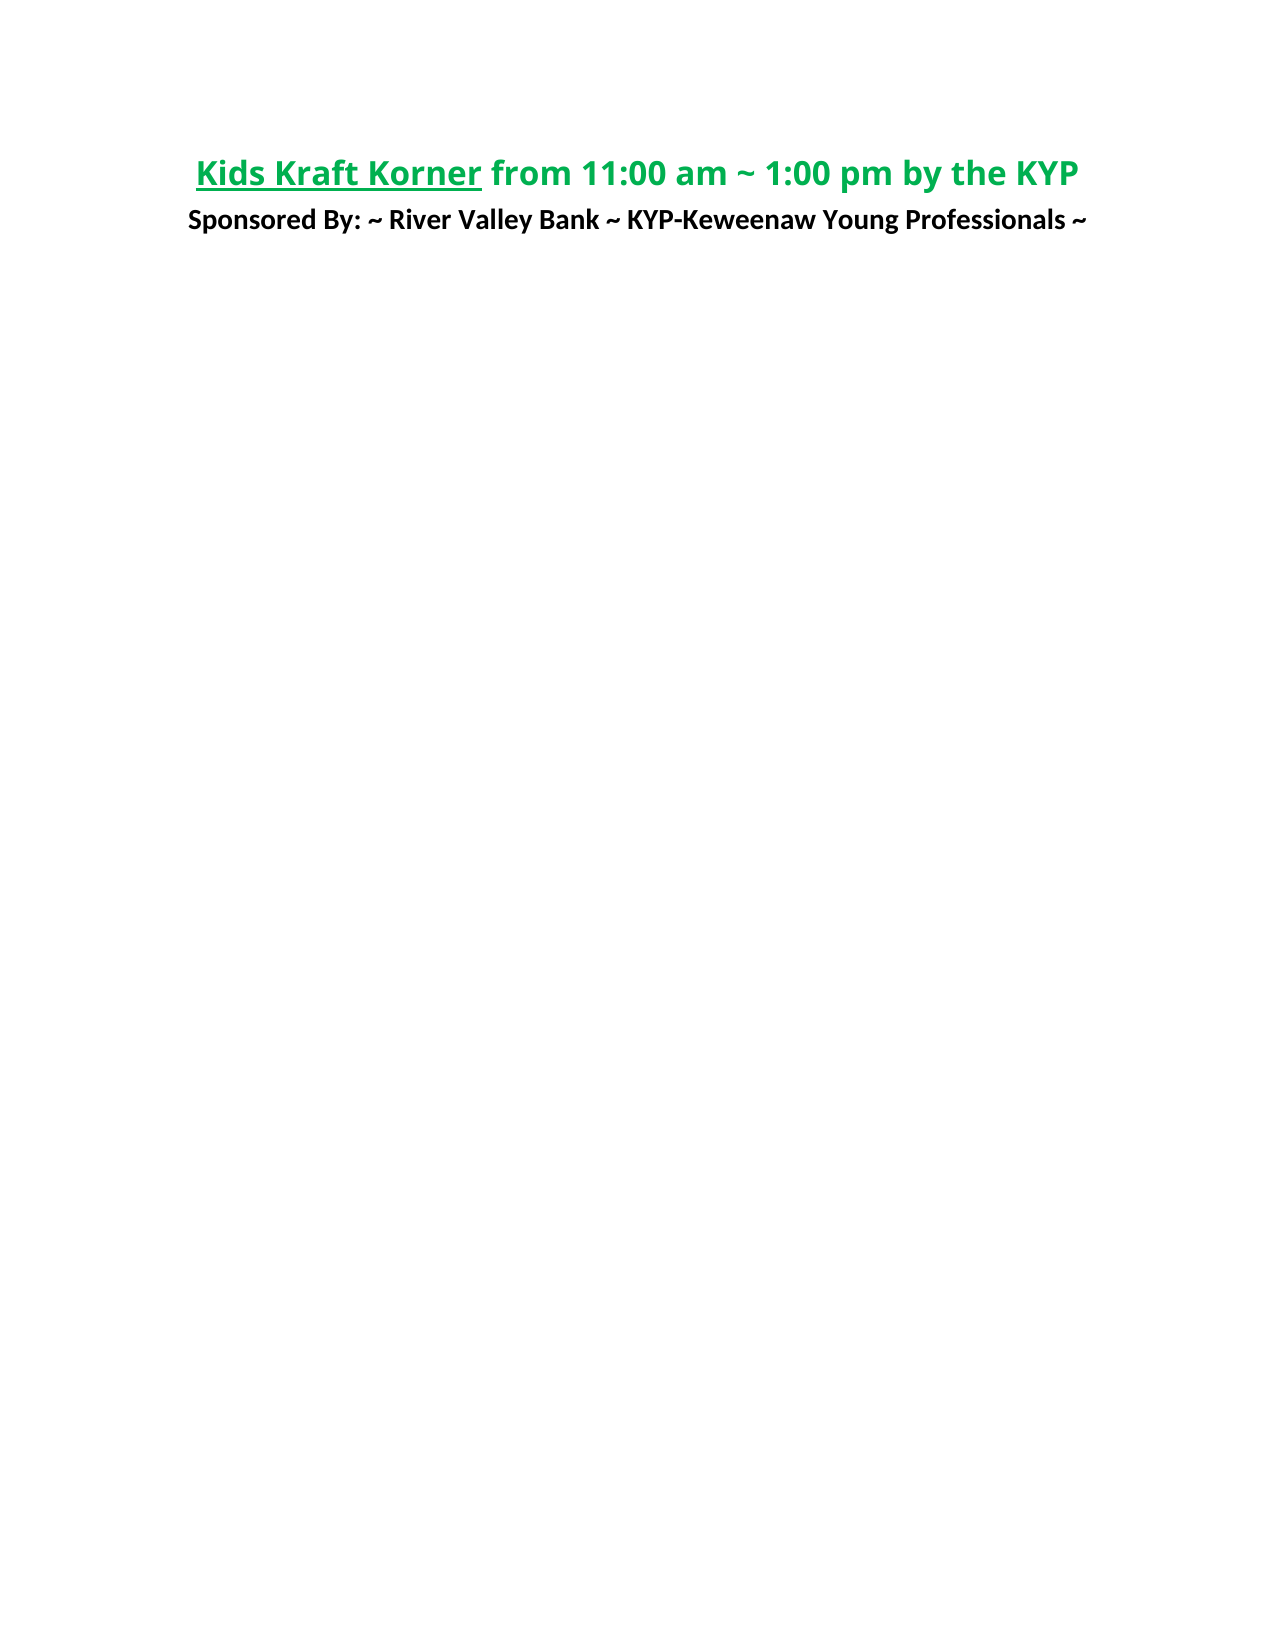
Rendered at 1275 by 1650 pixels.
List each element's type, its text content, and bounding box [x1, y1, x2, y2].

text Kids Kraft Korner from 11:00 am ~ 1:00 pm by the KYP Sponsored By: ~ River Valley Bank ~ KYP-Keweenaw Young Professionals ~ [150, 150, 1125, 236]
